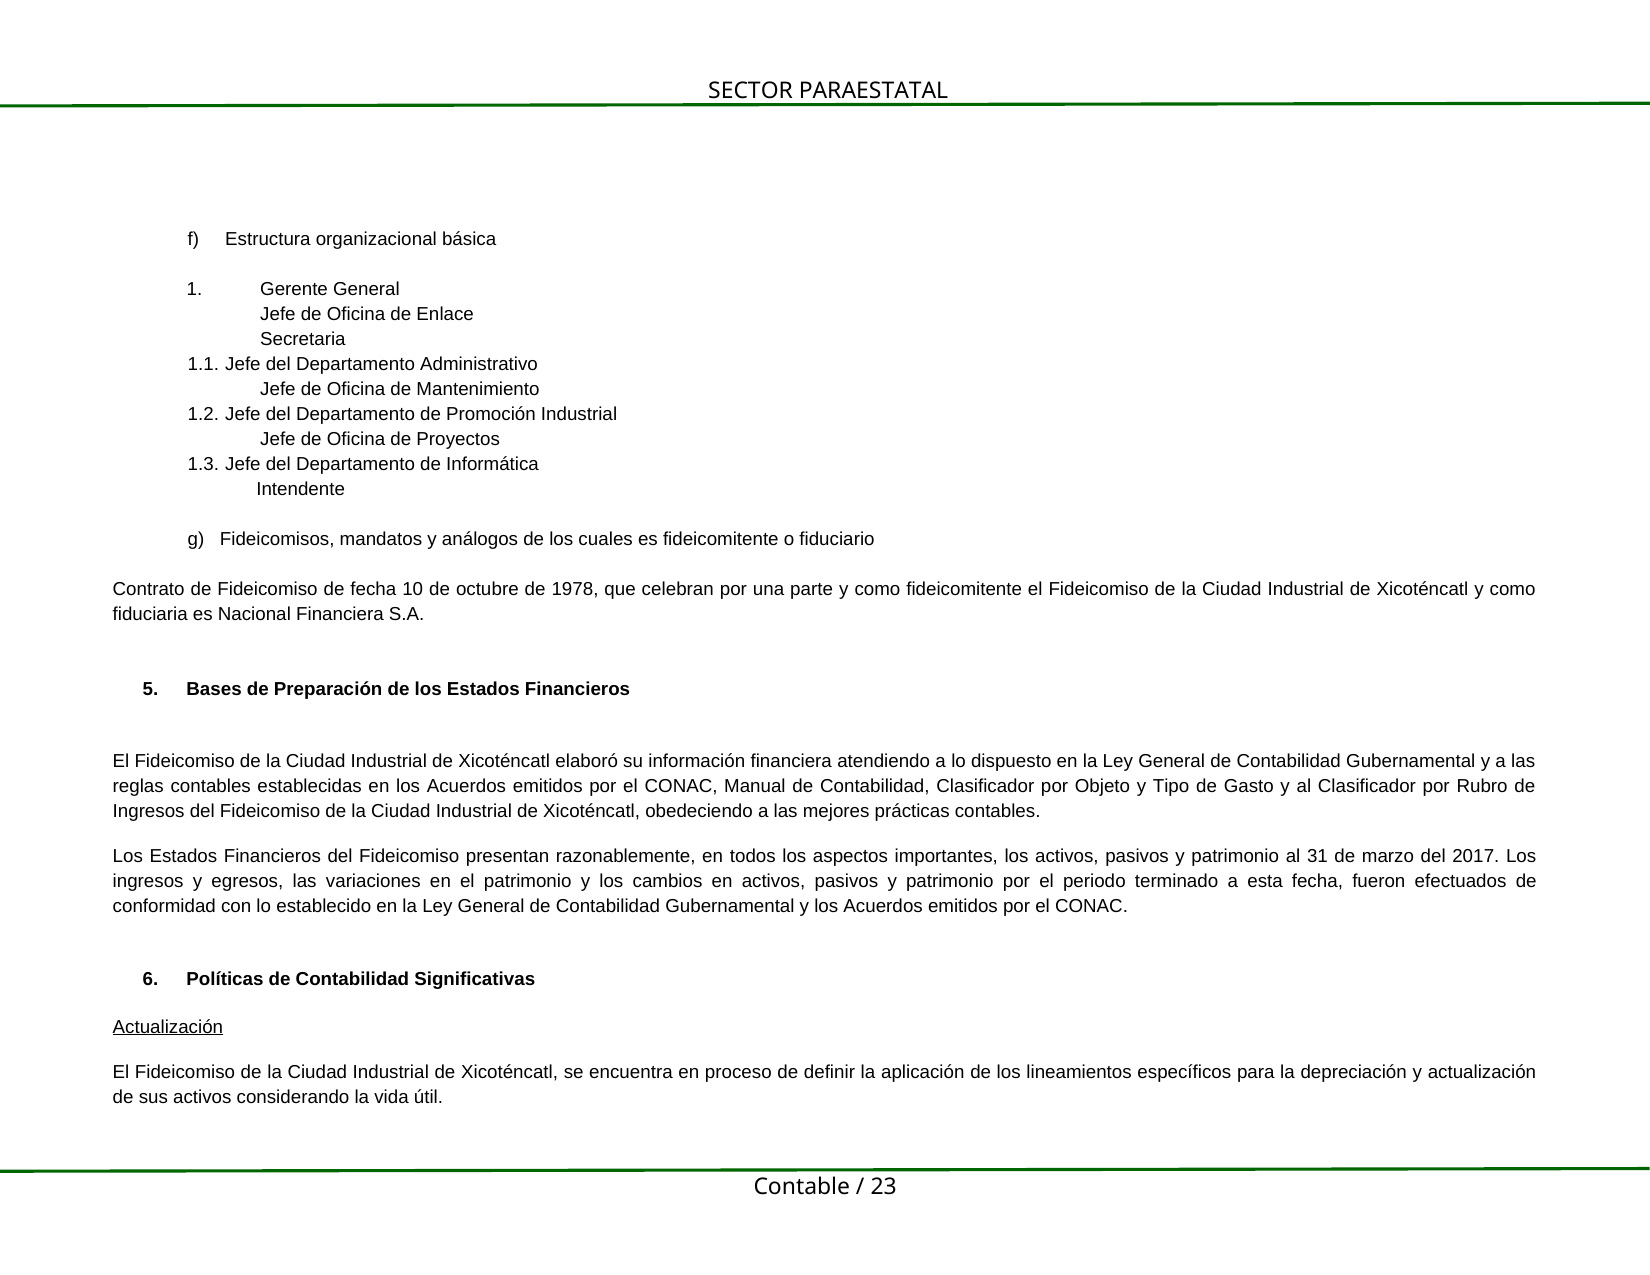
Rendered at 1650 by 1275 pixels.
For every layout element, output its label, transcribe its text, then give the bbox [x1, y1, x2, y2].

list Jefe del Departamento de Promoción Industrial [187, 400, 1537, 425]
list Jefe del Departamento de Informática [187, 450, 1537, 475]
text Contrato de Fideicomiso de fecha 10 de octubre de 1978, que celebran por una parte y como fideicomitente el Fideicomiso de la Ciudad Industrial de Xicoténcatl y como fiduciaria es Nacional Financiera S.A. [112, 575, 1537, 625]
list Gerente General [186, 275, 1537, 300]
text Jefe de Oficina de Proyectos [112, 425, 1537, 450]
text Jefe de Oficina de Mantenimiento [112, 375, 1537, 400]
text g) Fideicomisos, mandatos y análogos de los cuales es fideicomitente o fiduciario [187, 525, 1537, 550]
text Intendente [225, 475, 1537, 500]
text Actualización [112, 1015, 1537, 1037]
text Jefe de Oficina de Enlace [112, 300, 1537, 325]
text Secretaria [112, 325, 1537, 350]
text f) Estructura organizacional básica [187, 225, 1537, 250]
text Los Estados Financieros del Fideicomiso presentan razonablemente, en todos los aspectos importantes, los activos, pasivos y patrimonio al 31 de marzo del 2017. Los ingresos y egresos, las variaciones en el patrimonio y los cambios en activos, pasivos y patrimonio por el periodo terminado a esta fecha, fueron efectuados de conformidad con lo establecido en la Ley General de Contabilidad Gubernamental y los Acuerdos emitidos por el CONAC. [112, 845, 1537, 916]
text El Fideicomiso de la Ciudad Industrial de Xicoténcatl elaboró su información financiera atendiendo a lo dispuesto en la Ley General de Contabilidad Gubernamental y a las reglas contables establecidas en los Acuerdos emitidos por el CONAC, Manual de Contabilidad, Clasificador por Objeto y Tipo de Gasto y al Clasificador por Rubro de Ingresos del Fideicomiso de la Ciudad Industrial de Xicoténcatl, obedeciendo a las mejores prácticas contables. [112, 750, 1537, 821]
text El Fideicomiso de la Ciudad Industrial de Xicoténcatl, se encuentra en proceso de definir la aplicación de los lineamientos específicos para la depreciación y actualización de sus activos considerando la vida útil. [112, 1061, 1537, 1107]
text 6. Políticas de Contabilidad Significativas [112, 965, 1537, 990]
text 5. Bases de Preparación de los Estados Financieros [112, 675, 1537, 700]
list Jefe del Departamento Administrativo [187, 350, 1537, 375]
